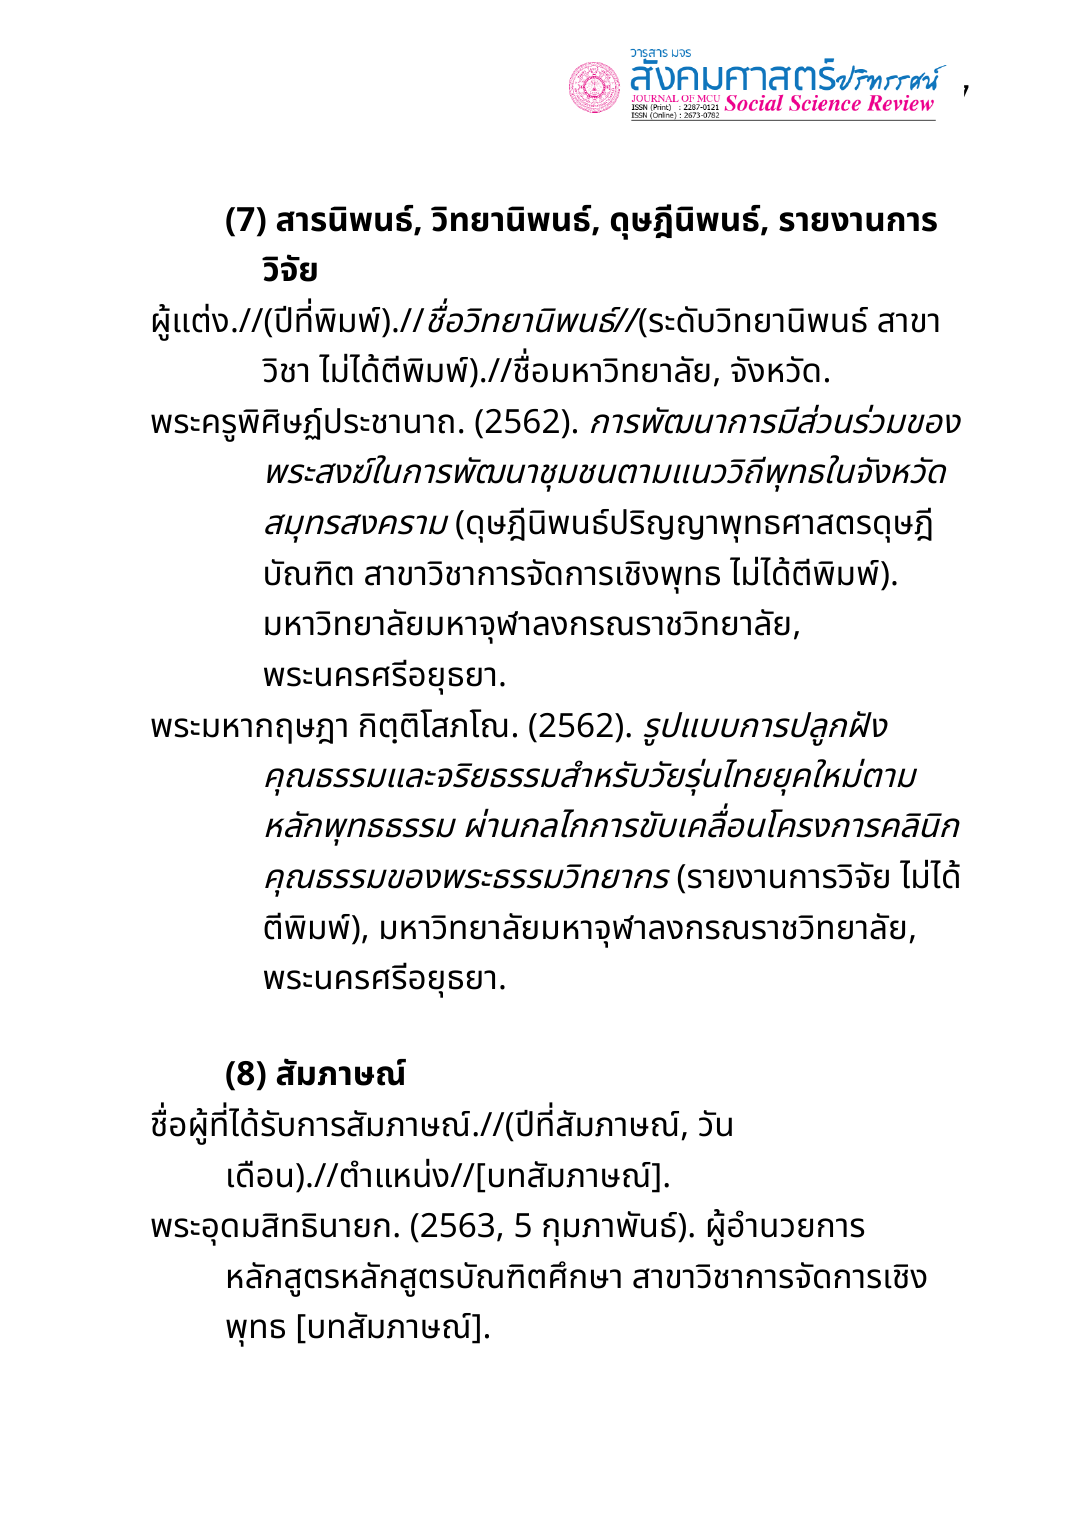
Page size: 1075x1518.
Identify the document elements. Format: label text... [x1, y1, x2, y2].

text (7) สารนิพนธ์, วิทยานิพนธ์, ดุษฎีนิพนธ์, รายงานการวิจัย [225, 196, 970, 297]
text พระมหากฤษฎา กิตฺติโสภโณ. (2562). รูปแบบการปลูกฝังคุณธรรมและจริยธรรมสำหรับวัยรุ่นไทยยุคใหม่ตามหลักพุทธธรรม ผ่านกลไกการขับเคลื่อนโครงการคลินิกคุณธรรมของพระธรรมวิทยากร (รายงานการวิจัย ไม่ได้ตีพิมพ์), มหาวิทยาลัยมหาจุฬาลงกรณราชวิทยาลัย, พระนครศรีอยุธยา. [150, 701, 970, 1005]
picture [554, 32, 964, 129]
text พระครูพิศิษฏ์ประชานาถ. (2562). การพัฒนาการมีส่วนร่วมของพระสงฆ์ในการพัฒนาชุมชนตามแนววิถีพุทธในจังหวัดสมุทรสงคราม (ดุษฎีนิพนธ์ปริญญาพุทธศาสตรดุษฎีบัณฑิต สาขาวิชาการจัดการเชิงพุทธ ไม่ได้ตีพิมพ์). มหาวิทยาลัยมหาจุฬาลงกรณราชวิทยาลัย, พระนครศรีอยุธยา. [150, 398, 970, 701]
text ชื่อผู้ที่ได้รับการสัมภาษณ์.//(ปีที่สัมภาษณ์, วัน เดือน).//ตำแหน่ง//[บทสัมภาษณ์]. [150, 1101, 970, 1202]
text พระอุดมสิทธินายก. (2563, 5 กุมภาพันธ์). ผู้อำนวยการหลักสูตรหลักสูตรบัณฑิตศึกษา สาขาวิชาการจัดการเชิงพุทธ [บทสัมภาษณ์]. [150, 1202, 970, 1354]
text (8) สัมภาษณ์ [225, 1050, 970, 1101]
text ผู้แต่ง.//(ปีที่พิมพ์).//ชื่อวิทยานิพนธ์//(ระดับวิทยานิพนธ์ สาขาวิชา ไม่ได้ตีพิมพ์).//ชื่อมหาวิทยาลัย, จังหวัด. [150, 297, 970, 398]
